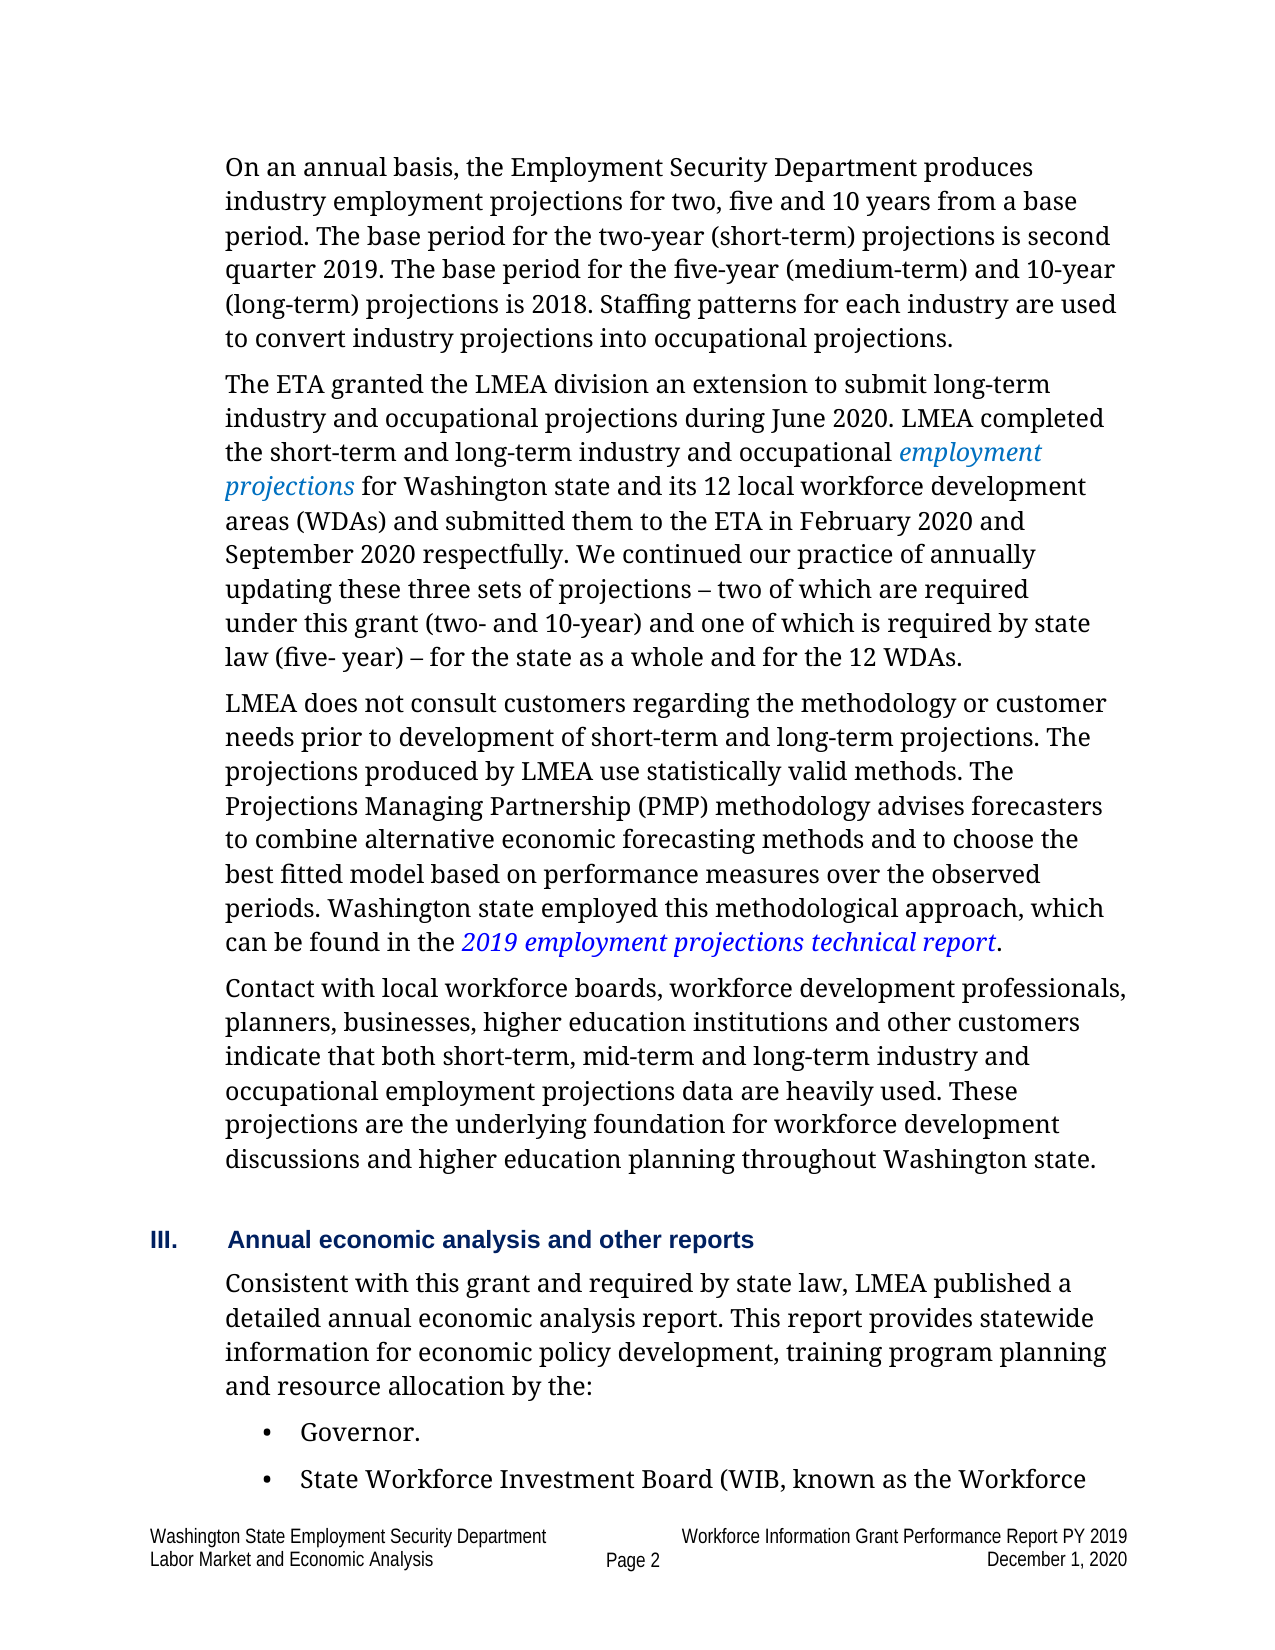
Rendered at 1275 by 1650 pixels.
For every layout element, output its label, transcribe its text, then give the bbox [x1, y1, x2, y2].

text • Governor. [262, 1415, 1126, 1449]
text LMEA does not consult customers regarding the methodology or customer needs prior to development of short-term and long-term projections. The projections produced by LMEA use statistically valid methods. The Projections Managing Partnership (PMP) methodology advises forecasters to combine alternative economic forecasting methods and to choose the best fitted model based on performance measures over the observed periods. Washington state employed this methodological approach, which can be found in the 2019 employment projections technical report. [225, 686, 1127, 958]
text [262, 1461, 1126, 1496]
text The ETA granted the LMEA division an extension to submit long-term industry and occupational projections during June 2020. LMEA completed the short-term and long-term industry and occupational employment projections for Washington state and its 12 local workforce development areas (WDAs) and submitted them to the ETA in February 2020 and September 2020 respectfully. We continued our practice of annually updating these three sets of projections – two of which are required under this grant (two- and 10-year) and one of which is required by state law (five- year) – for the state as a whole and for the 12 WDAs. [225, 367, 1106, 673]
text On an annual basis, the Employment Security Department produces industry employment projections for two, five and 10 years from a base period. The base period for the two-year (short-term) projections is second quarter 2019. The base period for the five-year (medium-term) and 10-year (long-term) projections is 2018. Staffing patterns for each industry are used to convert industry projections into occupational projections. [225, 150, 1127, 354]
text Contact with local workforce boards, workforce development professionals, planners, businesses, higher education institutions and other customers indicate that both short-term, mid-term and long-term industry and occupational employment projections data are heavily used. These projections are the underlying foundation for workforce development discussions and higher education planning throughout Washington state. [225, 971, 1127, 1175]
text Consistent with this grant and required by state law, LMEA published a detailed annual economic analysis report. This report provides statewide information for economic policy development, training program planning and resource allocation by the: [225, 1266, 1127, 1402]
text III. Annual economic analysis and other reports [150, 1225, 1127, 1254]
